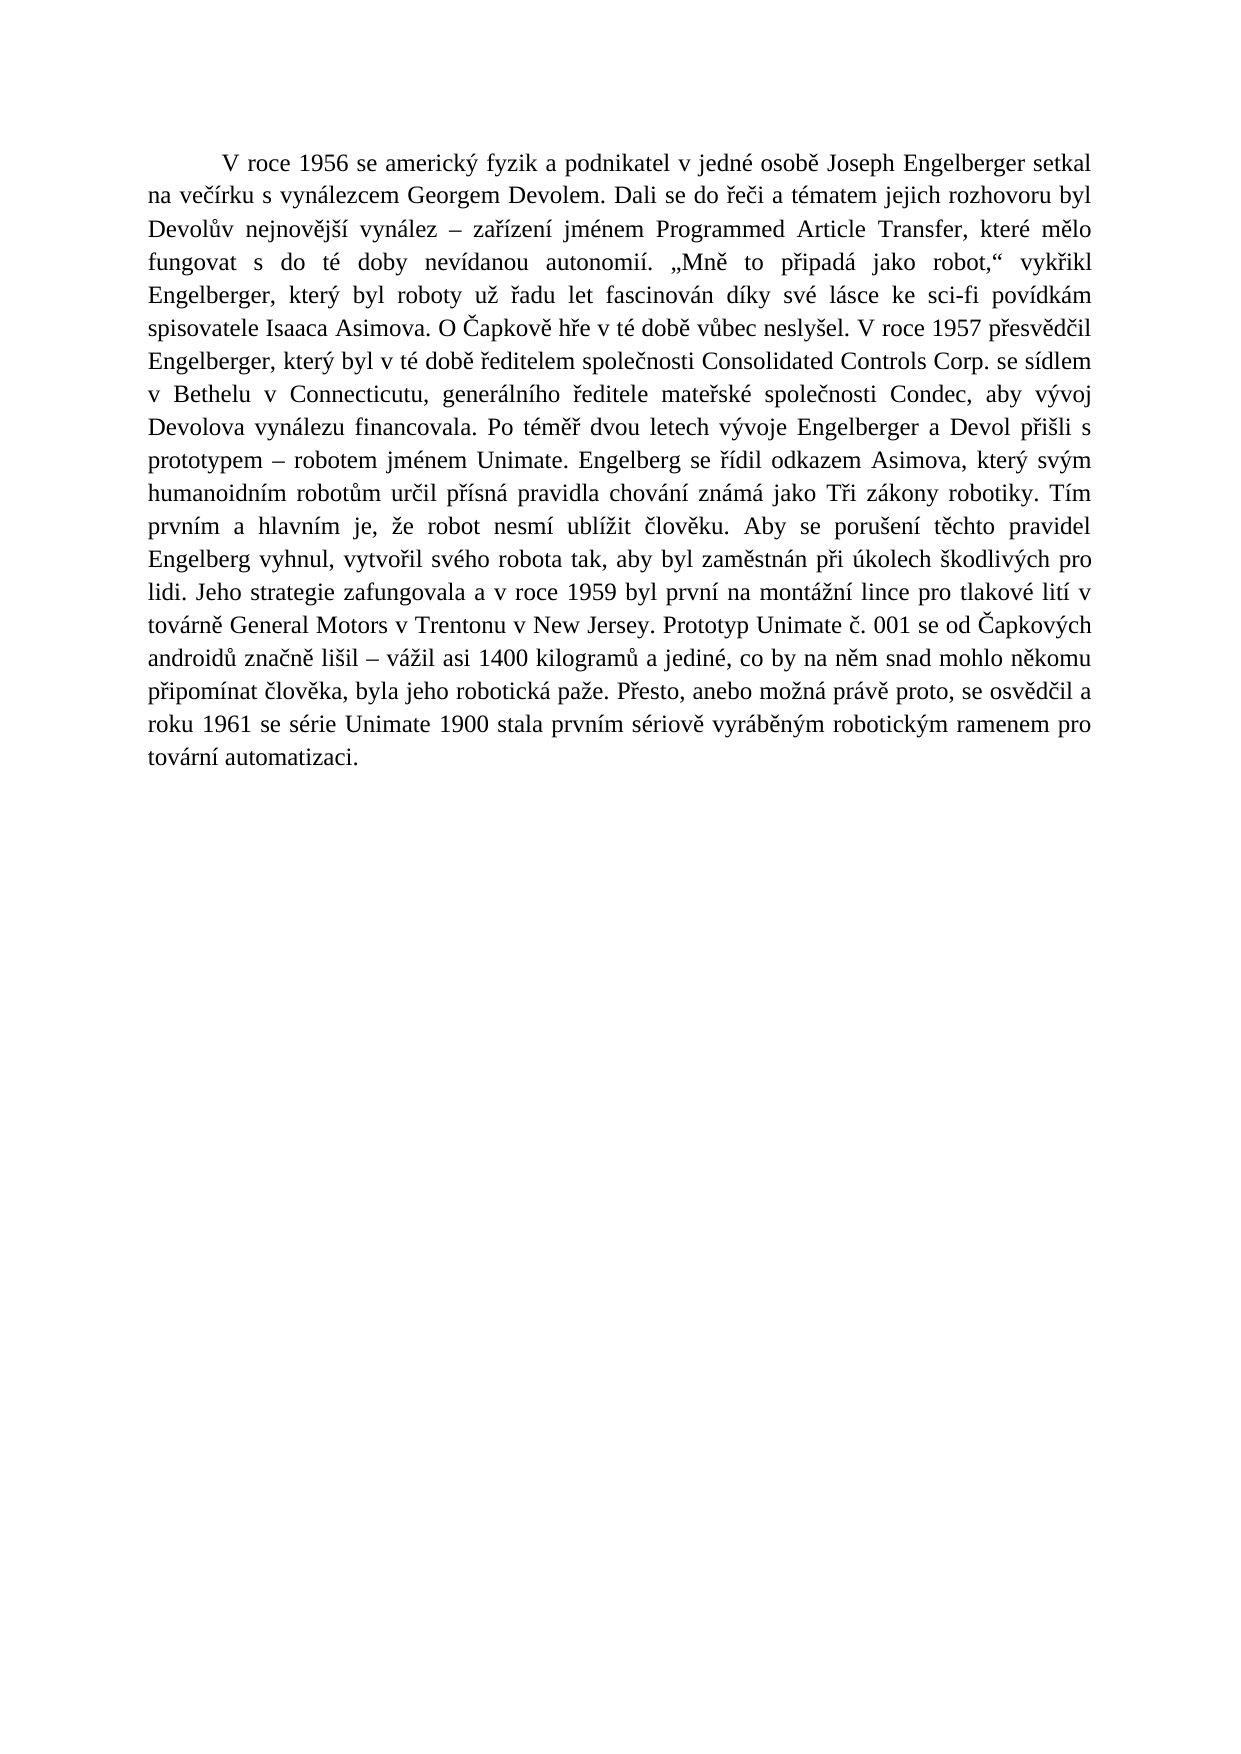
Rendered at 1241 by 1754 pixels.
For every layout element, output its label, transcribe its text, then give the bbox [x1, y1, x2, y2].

text V roce 1956 se americký fyzik a podnikatel v jedné osobě Joseph Engelberger setkal na večírku s vynálezcem Georgem Devolem. Dali se do řeči a tématem jejich rozhovoru byl Devolův nejnovější vynález – zařízení jménem Programmed Article Transfer, které mělo fungovat s do té doby nevídanou autonomií. „Mně to připadá jako robot,“ vykřikl Engelberger, který byl roboty už řadu let fascinován díky své lásce ke sci-fi povídkám spisovatele Isaaca Asimova. O Čapkově hře v té době vůbec neslyšel. V roce 1957 přesvědčil Engelberger, který byl v té době ředitelem společnosti Consolidated Controls Corp. se sídlem v Bethelu v Connecticutu, generálního ředitele mateřské společnosti Condec, aby vývoj Devolova vynálezu financovala. Po téměř dvou letech vývoje Engelberger a Devol přišli s prototypem – robotem jménem Unimate. Engelberg se řídil odkazem Asimova, který svým humanoidním robotům určil přísná pravidla chování známá jako Tři zákony robotiky. Tím prvním a hlavním je, že robot nesmí ublížit člověku. Aby se porušení těchto pravidel Engelberg vyhnul, vytvořil svého robota tak, aby byl zaměstnán při úkolech škodlivých pro lidi. Jeho strategie zafungovala a v roce 1959 byl první na montážní lince pro tlakové lití v továrně General Motors v Trentonu v New Jersey. Prototyp Unimate č. 001 se od Čapkových androidů značně lišil – vážil asi 1400 kilogramů a jediné, co by na něm snad mohlo někomu připomínat člověka, byla jeho robotická paže. Přesto, anebo možná právě proto, se osvědčil a roku 1961 se série Unimate 1900 stala prvním sériově vyráběným robotickým ramenem pro tovární automatizaci. [148, 148, 1093, 771]
